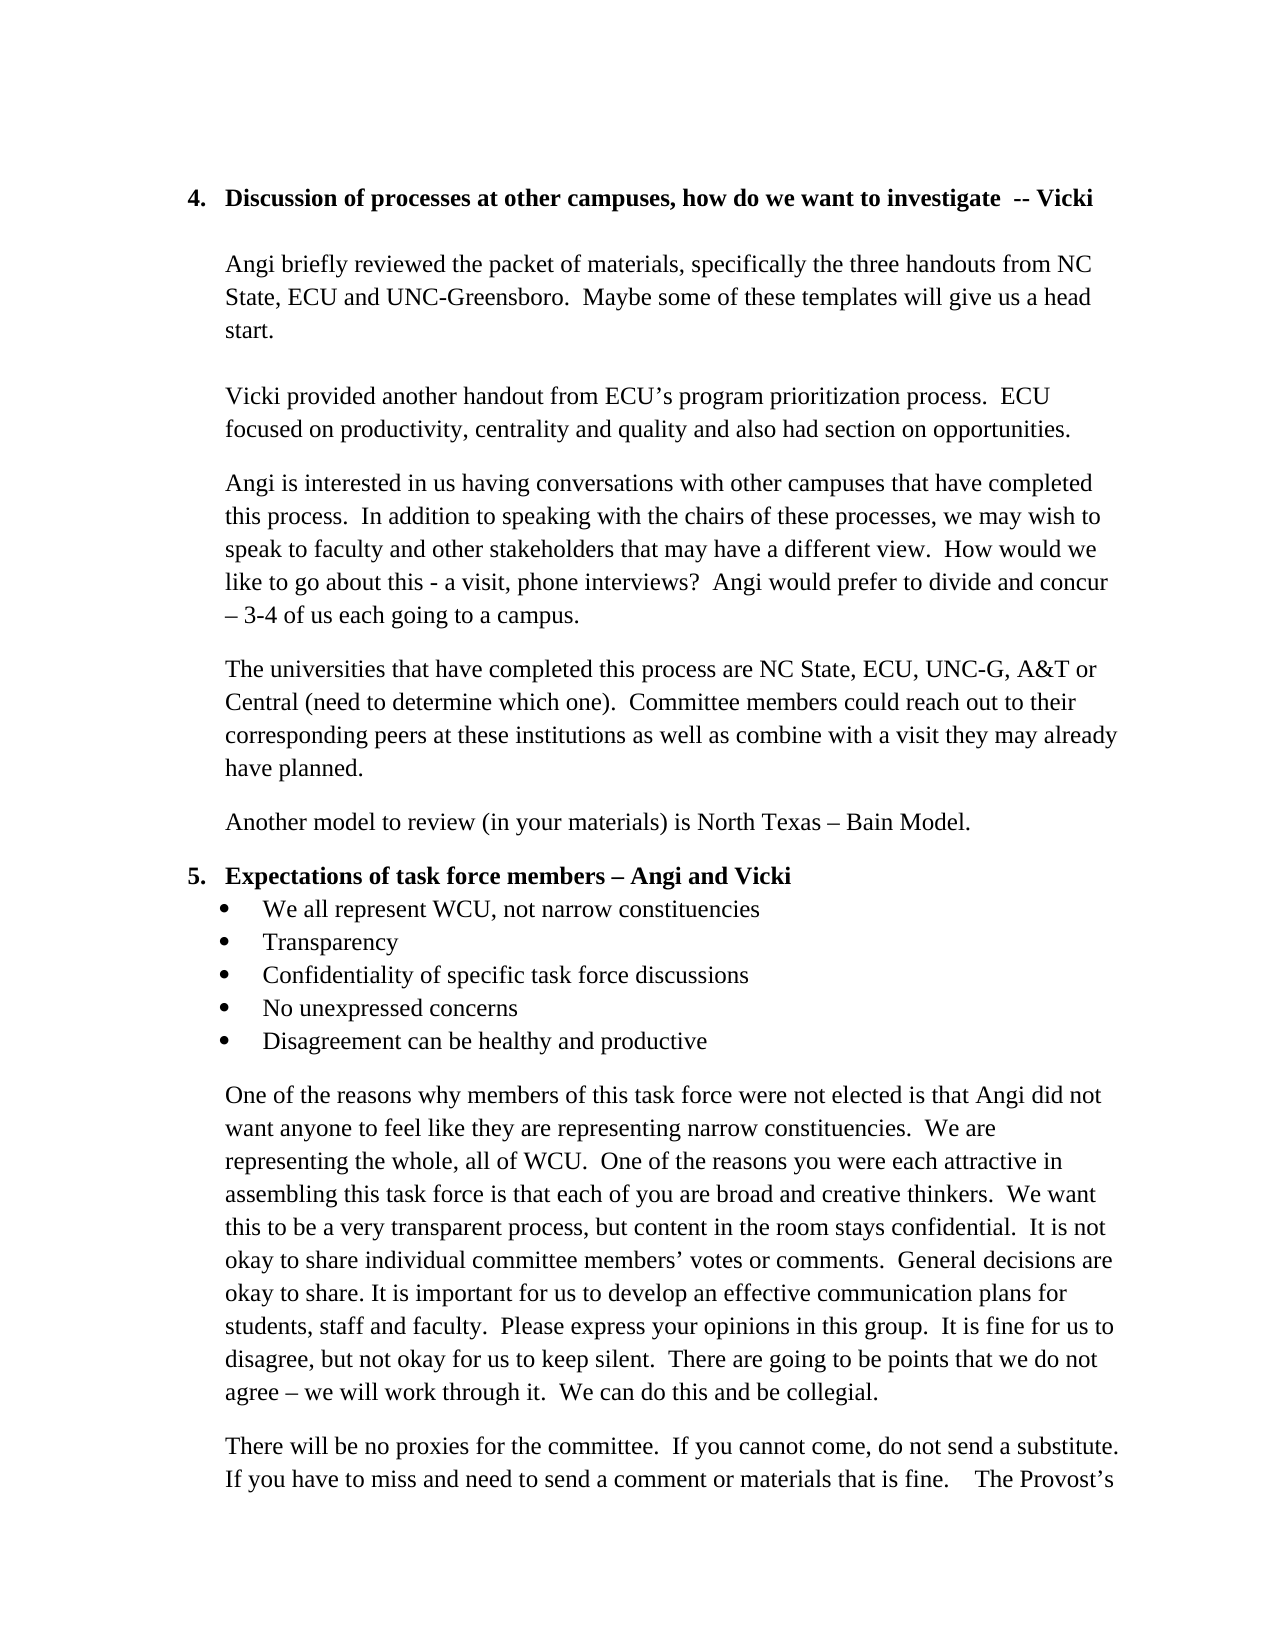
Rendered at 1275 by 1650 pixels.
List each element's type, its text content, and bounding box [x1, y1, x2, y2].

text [225, 1431, 1125, 1492]
text Another model to review (in your materials) is North Texas – Bain Model. [225, 807, 1125, 836]
list Expectations of task force members – Angi and Vicki [187, 861, 1125, 889]
text One of the reasons why members of this task force were not elected is that Angi did not want anyone to feel like they are representing narrow constituencies. We are representing the whole, all of WCU. One of the reasons you were each attractive in assembling this task force is that each of you are broad and creative thinkers. We want this to be a very transparent process, but content in the room stays confidential. It is not okay to share individual committee members’ votes or comments. General decisions are okay to share. It is important for us to develop an effective communication plans for students, staff and faculty. Please express your opinions in this group. It is fine for us to disagree, but not okay for us to keep silent. There are going to be points that we do not agree – we will work through it. We can do this and be collegial. [225, 1080, 1125, 1406]
list Vicki provided another handout from ECU’s program prioritization process. ECU focused on productivity, centrality and quality and also had section on opportunities. [225, 381, 1125, 443]
text Angi is interested in us having conversations with other campuses that have completed this process. In addition to speaking with the chairs of these processes, we may wish to speak to faculty and other stakeholders that may have a different view. How would we like to go about this - a visit, phone interviews? Angi would prefer to divide and concur – 3-4 of us each going to a campus. [225, 468, 1125, 629]
list Angi briefly reviewed the packet of materials, specifically the three handouts from NC State, ECU and UNC-Greensboro. Maybe some of these templates will give us a head start. [225, 249, 1125, 344]
list No unexpressed concerns [225, 993, 1125, 1022]
list Discussion of processes at other campuses, how do we want to investigate -- Vicki [187, 183, 1125, 212]
text The universities that have completed this process are NC State, ECU, UNC-G, A&T or Central (need to determine which one). Committee members could reach out to their corresponding peers at these institutions as well as combine with a visit they may already have planned. [225, 654, 1125, 782]
list Disagreement can be healthy and productive [225, 1026, 1125, 1054]
list We all represent WCU, not narrow constituencies [225, 894, 1125, 922]
list Confidentiality of specific task force discussions [225, 960, 1125, 988]
list Transparency [225, 927, 1125, 956]
